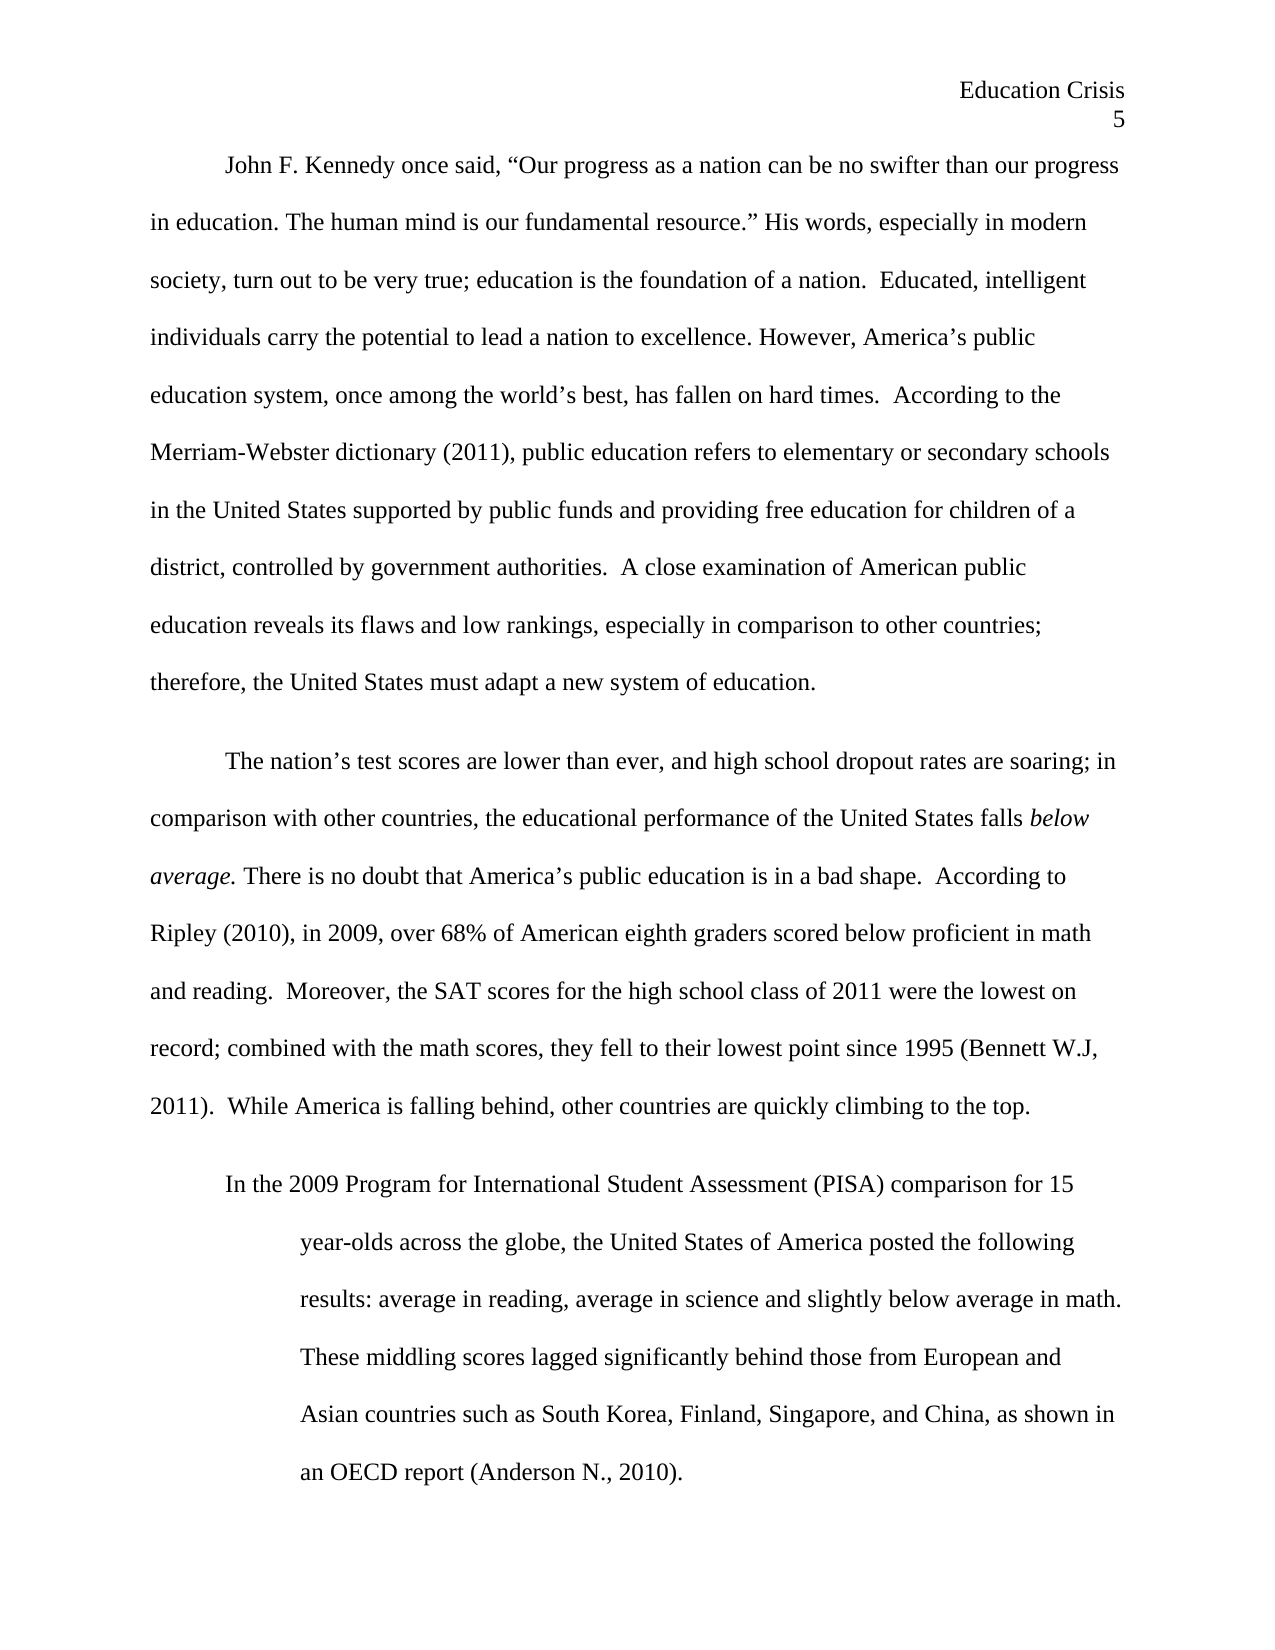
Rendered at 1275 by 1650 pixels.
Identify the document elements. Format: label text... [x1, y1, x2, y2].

text In the 2009 Program for International Student Assessment (PISA) comparison for 15 year-olds across the globe, the United States of America posted the following results: average in reading, average in science and slightly below average in math. These middling scores lagged significantly behind those from European and Asian countries such as South Korea, Finland, Singapore, and China, as shown in an OECD report (Anderson N., 2010). [225, 1169, 1125, 1485]
text The nation’s test scores are lower than ever, and high school dropout rates are soaring; in comparison with other countries, the educational performance of the United States falls below average. There is no doubt that America’s public education is in a bad shape. According to Ripley (2010), in 2009, over 68% of American eighth graders scored below proficient in math and reading. Moreover, the SAT scores for the high school class of 2011 were the lowest on record; combined with the math scores, they fell to their lowest point since 1995 (Bennett W.J, 2011). While America is falling behind, other countries are quickly climbing to the top. [150, 746, 1125, 1119]
text John F. Kennedy once said, “Our progress as a nation can be no swifter than our progress in education. The human mind is our fundamental resource.” His words, especially in modern society, turn out to be very true; education is the foundation of a nation. Educated, intelligent individuals carry the potential to lead a nation to excellence. However, America’s public education system, once among the world’s best, has fallen on hard times. According to the Merriam-Webster dictionary (2011), public education refers to elementary or secondary schools in the United States supported by public funds and providing free education for children of a district, controlled by government authorities. A close examination of American public education reveals its flaws and low rankings, especially in comparison to other countries; therefore, the United States must adapt a new system of education. [150, 150, 1125, 696]
